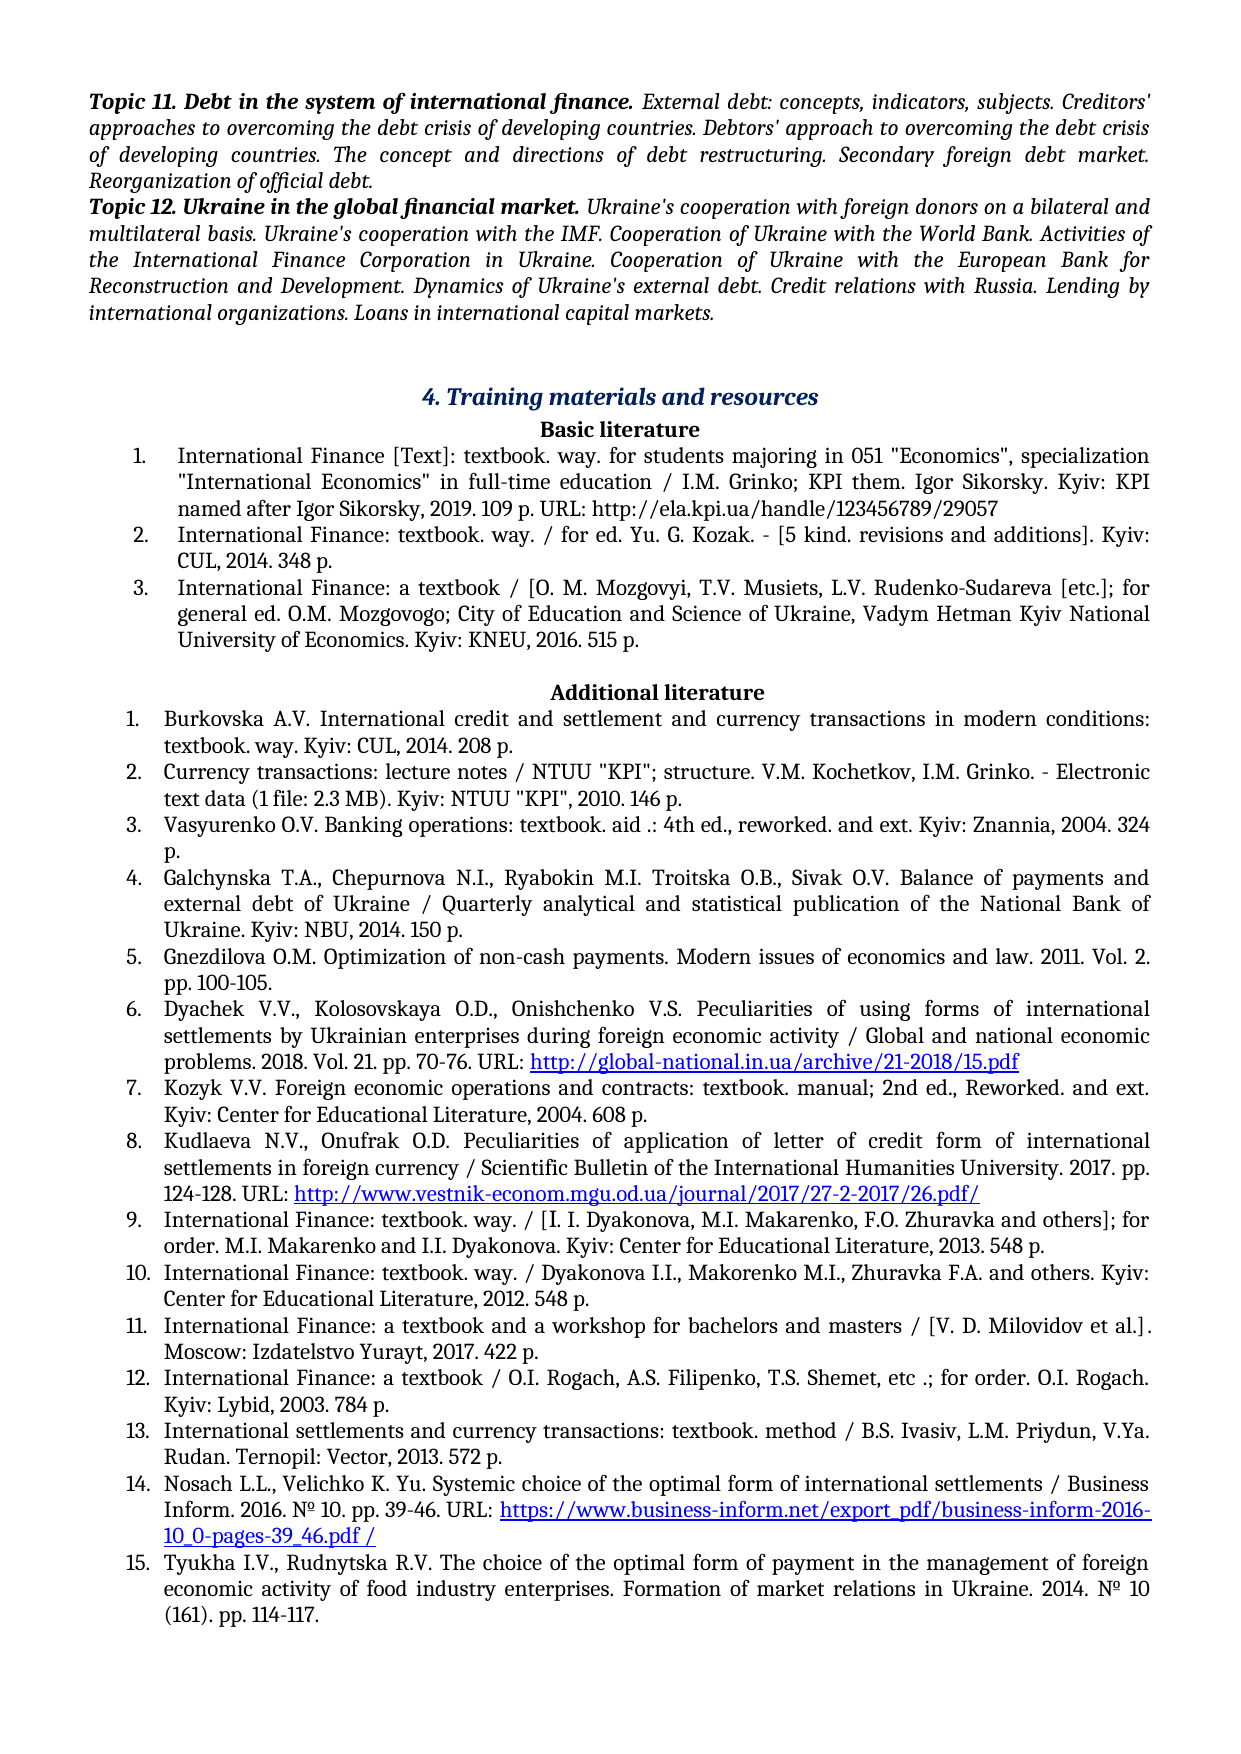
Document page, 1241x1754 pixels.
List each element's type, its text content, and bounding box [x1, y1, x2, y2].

list International Finance: a textbook and a workshop for bachelors and masters / [V. D. Milovidov et al.]. Moscow: Izdatelstvo Yurayt, 2017. 422 p. [126, 1312, 1152, 1365]
list International Finance [Text]: textbook. way. for students majoring in 051 "Economics", specialization "International Economics" in full-time education / I.M. Grinko; KPI them. Igor Sikorsky. Kyiv: KPI named after Igor Sikorsky, 2019. 109 p. URL: http://ela.kpi.ua/handle/123456789/29057 [133, 443, 1152, 522]
list International Finance: textbook. way. / for ed. Yu. G. Kozak. - [5 kind. revisions and additions]. Kyiv: CUL, 2014. 348 p. [133, 522, 1152, 574]
list Nosach L.L., Velichko K. Yu. Systemic choice of the optimal form of international settlements / Business Inform. 2016. № 10. pp. 39-46. URL: https://www.business-inform.net/export_pdf/business-inform-2016-10_0-pages-39_46.pdf / [126, 1471, 1152, 1549]
list International Finance: textbook. way. / Dyakonova I.I., Makorenko M.I., Zhuravka F.A. and others. Kyiv: Center for Educational Literature, 2012. 548 p. [126, 1260, 1152, 1312]
list Tyukha I.V., Rudnytska R.V. The choice of the optimal form of payment in the management of foreign economic activity of food industry enterprises. Formation of market relations in Ukraine. 2014. № 10 (161). pp. 114-117. [126, 1549, 1152, 1629]
list International Finance: a textbook / [O. M. Mozgovyi, T.V. Musiets, L.V. Rudenko-Sudareva [etc.]; for general ed. O.M. Mozgovogo; City of Education and Science of Ukraine, Vadym Hetman Kyiv National University of Economics. Kyiv: KNEU, 2016. 515 p. [133, 574, 1152, 653]
list Galchynska T.A., Chepurnova N.I., Ryabokin M.I. Troitska O.B., Sivak O.V. Balance of payments and external debt of Ukraine / Quarterly analytical and statistical publication of the National Bank of Ukraine. Kyiv: NBU, 2014. 150 p. [126, 864, 1152, 943]
text Basic literature [89, 416, 1152, 443]
list International Finance: textbook. way. / [І. I. Dyakonova, M.I. Makarenko, F.O. Zhuravka and others]; for order. M.I. Makarenko and I.I. Dyakonova. Kyiv: Center for Educational Literature, 2013. 548 p. [126, 1207, 1152, 1260]
text Topic 11. Debt in the system of international finance. External debt: concepts, indicators, subjects. Creditors' approaches to overcoming the debt crisis of developing countries. Debtors' approach to overcoming the debt crisis of developing countries. The concept and directions of debt restructuring. Secondary foreign debt market. Reorganization of official debt. [89, 89, 1152, 194]
list Dyachek V.V., Kolosovskaya O.D., Onishchenko V.S. Peculiarities of using forms of international settlements by Ukrainian enterprises during foreign economic activity / Global and national economic problems. 2018. Vol. 21. pp. 70-76. URL: http://global-national.in.ua/archive/21-2018/15.pdf [126, 996, 1152, 1075]
list Kozyk V.V. Foreign economic operations and contracts: textbook. manual; 2nd ed., Reworked. and ext. Kyiv: Center for Educational Literature, 2004. 608 p. [126, 1075, 1152, 1128]
list International Finance: a textbook / O.I. Rogach, A.S. Filipenko, T.S. Shemet, etc .; for order. O.I. Rogach. Kyiv: Lybid, 2003. 784 p. [126, 1365, 1152, 1418]
list Kudlaeva N.V., Onufrak O.D. Peculiarities of application of letter of credit form of international settlements in foreign currency / Scientific Bulletin of the International Humanities University. 2017. pp. 124-128. URL: http://www.vestnik-econom.mgu.od.ua/journal/2017/27-2-2017/26.pdf/ [126, 1128, 1152, 1207]
text Topic 12. Ukraine in the global financial market. Ukraine's cooperation with foreign donors on a bilateral and multilateral basis. Ukraine's cooperation with the IMF. Cooperation of Ukraine with the World Bank. Activities of the International Finance Corporation in Ukraine. Cooperation of Ukraine with the European Bank for Reconstruction and Development. Dynamics of Ukraine's external debt. Credit relations with Russia. Lending by international organizations. Loans in international capital markets. [89, 194, 1152, 326]
text 4. Training materials and resources [89, 383, 1152, 412]
list Vasyurenko O.V. Banking operations: textbook. aid .: 4th ed., reworked. and ext. Kyiv: Znannia, 2004. 324 p. [126, 812, 1152, 864]
list Currency transactions: lecture notes / NTUU "KPI"; structure. V.M. Kochetkov, I.M. Grinko. - Electronic text data (1 file: 2.3 MB). Kyiv: NTUU "KPI", 2010. 146 p. [126, 759, 1152, 812]
list Burkovska A.V. International credit and settlement and currency transactions in modern conditions: textbook. way. Kyiv: CUL, 2014. 208 p. [126, 706, 1152, 759]
list Gnezdilova O.M. Optimization of non-cash payments. Modern issues of economics and law. 2011. Vol. 2. pp. 100-105. [126, 943, 1152, 996]
text Additional literature [164, 680, 1152, 706]
list International settlements and currency transactions: textbook. method / B.S. Ivasiv, L.M. Priydun, V.Ya. Rudan. Ternopil: Vector, 2013. 572 p. [126, 1418, 1152, 1471]
